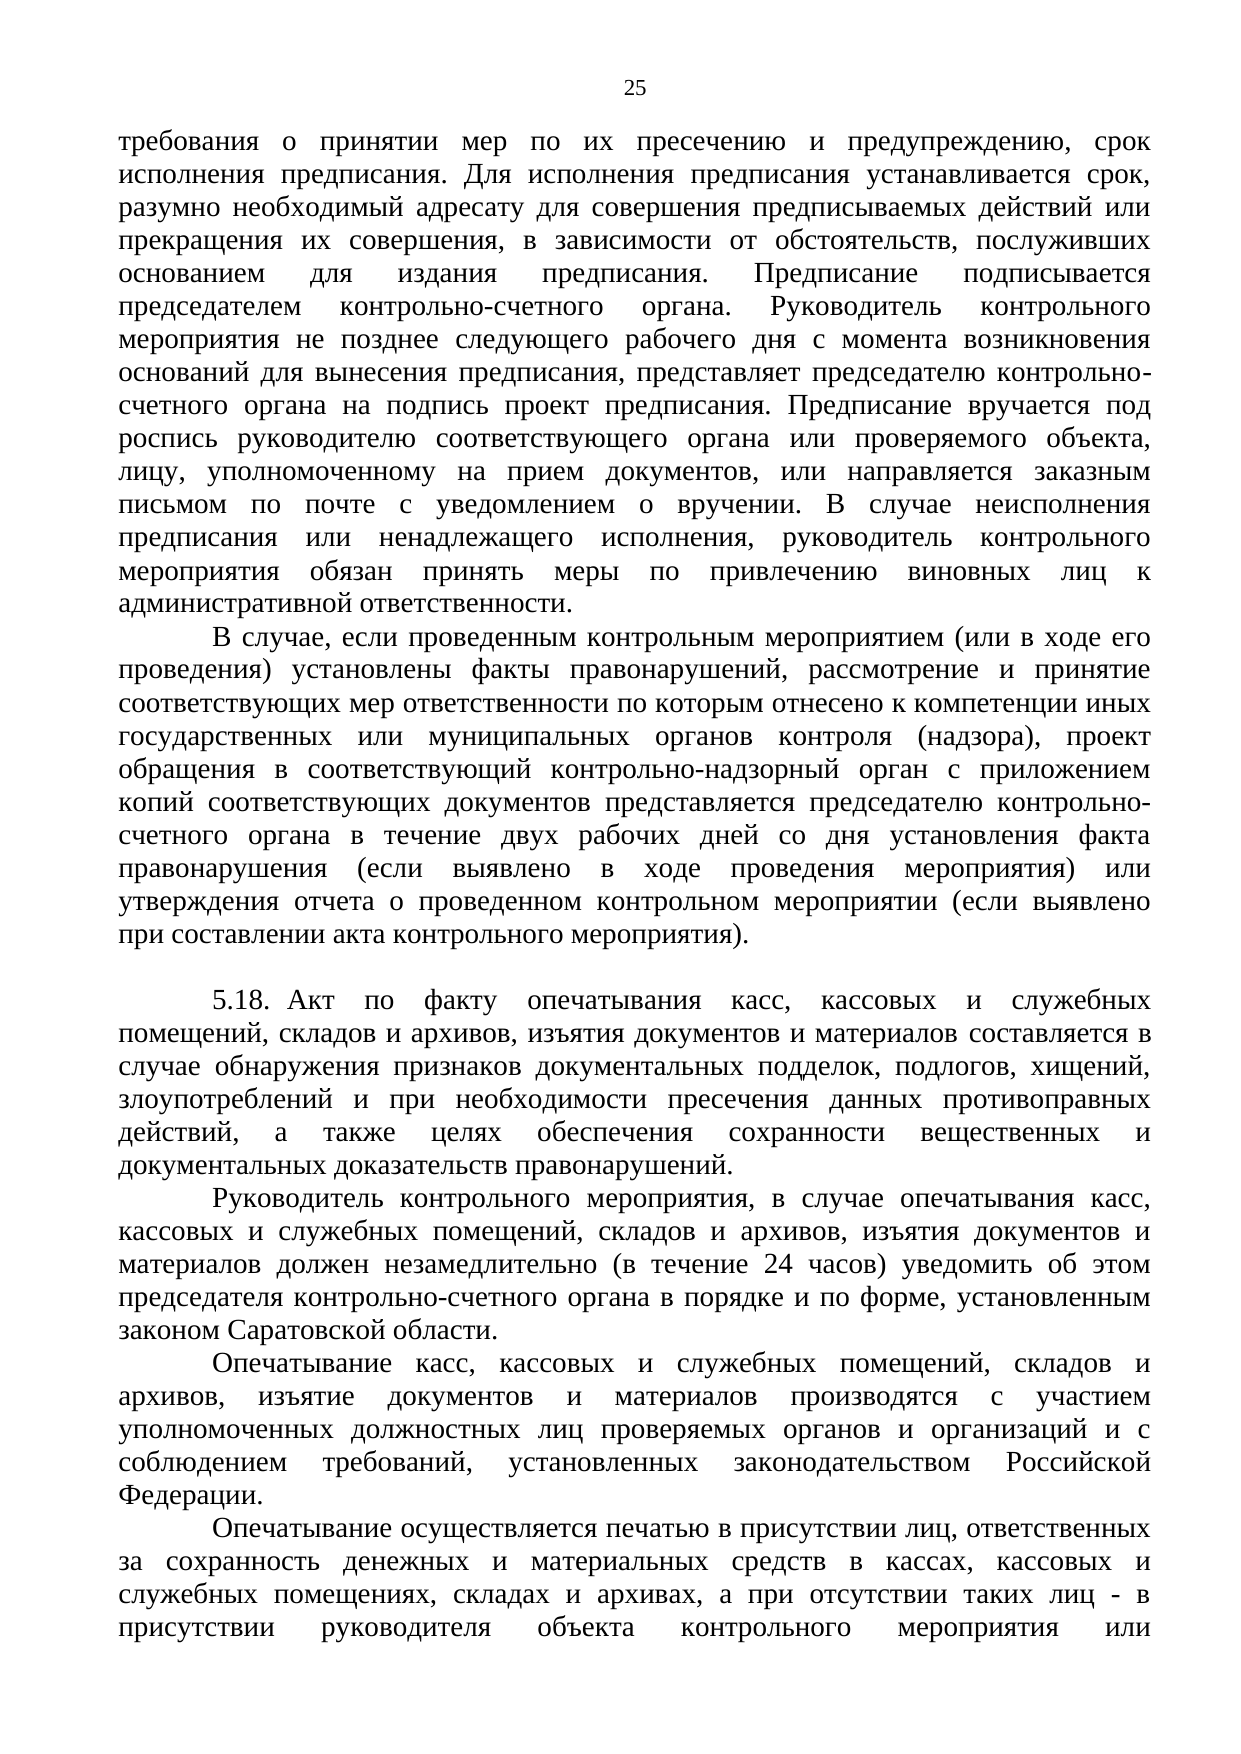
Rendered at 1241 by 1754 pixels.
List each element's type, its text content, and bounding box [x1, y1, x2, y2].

text В случае, если проведенным контрольным мероприятием (или в ходе его проведения) установлены факты правонарушений, рассмотрение и принятие соответствующих мер ответственности по которым отнесено к компетенции иных государственных или муниципальных органов контроля (надзора), проект обращения в соответствующий контрольно-надзорный орган с приложением копий соответствующих документов представляется председателю контрольно-счетного органа в течение двух рабочих дней со дня установления факта правонарушения (если выявлено в ходе проведения мероприятия) или утверждения отчета о проведенном контрольном мероприятии (если выявлено при составлении акта контрольного мероприятия). [118, 619, 1152, 950]
text Руководитель контрольного мероприятия, в случае опечатывания касс, кассовых и служебных помещений, складов и архивов, изъятия документов и материалов должен незамедлительно (в течение 24 часов) уведомить об этом председателя контрольно-счетного органа в порядке и по форме, установленным законом Саратовской области. [118, 1181, 1152, 1346]
text Опечатывание касс, кассовых и служебных помещений, складов и архивов, изъятие документов и материалов производятся с участием уполномоченных должностных лиц проверяемых органов и организаций и с соблюдением требований, установленных законодательством Российской Федерации. [118, 1346, 1152, 1511]
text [118, 1511, 1152, 1643]
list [118, 124, 1152, 619]
list Акт по факту опечатывания касс, кассовых и служебных помещений, складов и архивов, изъятия документов и материалов составляется в случае обнаружения признаков документальных подделок, подлогов, хищений, злоупотреблений и при необходимости пресечения данных противоправных действий, а также целях обеспечения сохранности вещественных и документальных доказательств правонарушений. [118, 983, 1152, 1181]
